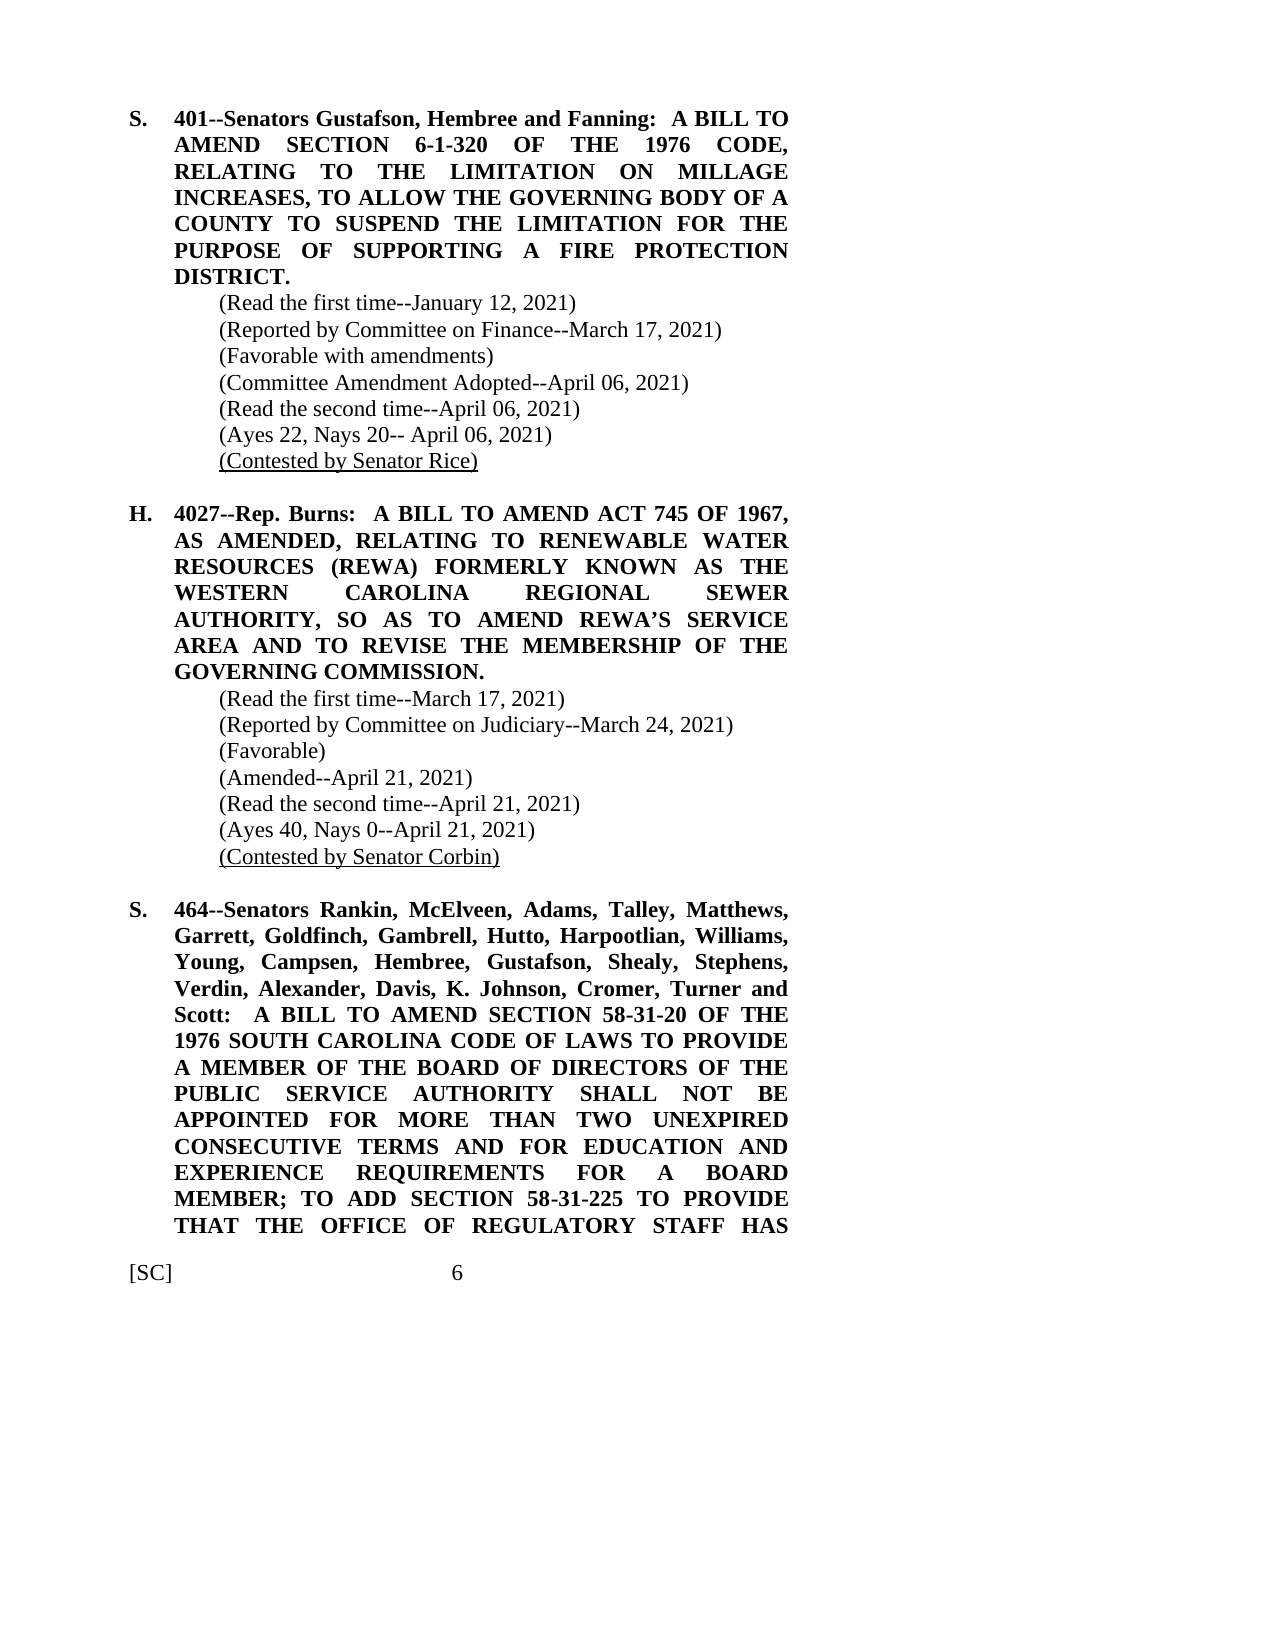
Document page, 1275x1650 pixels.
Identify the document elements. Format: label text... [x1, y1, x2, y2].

text (Favorable with amendments) [219, 342, 789, 368]
text (Reported by Committee on Judiciary--March 24, 2021) [219, 711, 789, 737]
title S. 401--Senators Gustafson, Hembree and Fanning: A BILL TO AMEND SECTION 6-1-320 OF THE 1976 CODE, RELATING TO THE LIMITATION ON MILLAGE INCREASES, TO ALLOW THE GOVERNING BODY OF A COUNTY TO SUSPEND THE LIMITATION FOR THE PURPOSE OF SUPPORTING A FIRE PROTECTION DISTRICT. [129, 105, 789, 289]
text (Ayes 40, Nays 0--April 21, 2021) [219, 817, 789, 843]
text (Favorable) [219, 737, 789, 764]
text (Read the first time--March 17, 2021) [219, 685, 789, 711]
text (Contested by Senator Rice) [219, 448, 789, 474]
text (Read the second time--April 06, 2021) [219, 395, 789, 421]
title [129, 896, 789, 1238]
title H. 4027--Rep. Burns: A BILL TO AMEND ACT 745 OF 1967, AS AMENDED, RELATING TO RENEWABLE WATER RESOURCES (REWA) FORMERLY KNOWN AS THE WESTERN CAROLINA REGIONAL SEWER AUTHORITY, SO AS TO AMEND REWA’S SERVICE AREA AND TO REVISE THE MEMBERSHIP OF THE GOVERNING COMMISSION. [129, 500, 789, 685]
text (Contested by Senator Corbin) [219, 843, 789, 869]
text (Amended--April 21, 2021) [219, 764, 789, 790]
text (Ayes 22, Nays 20-- April 06, 2021) [219, 421, 789, 448]
text (Committee Amendment Adopted--April 06, 2021) [219, 368, 789, 395]
text (Read the second time--April 21, 2021) [219, 790, 789, 817]
text (Reported by Committee on Finance--March 17, 2021) [219, 316, 789, 342]
text (Read the first time--January 12, 2021) [219, 289, 789, 316]
